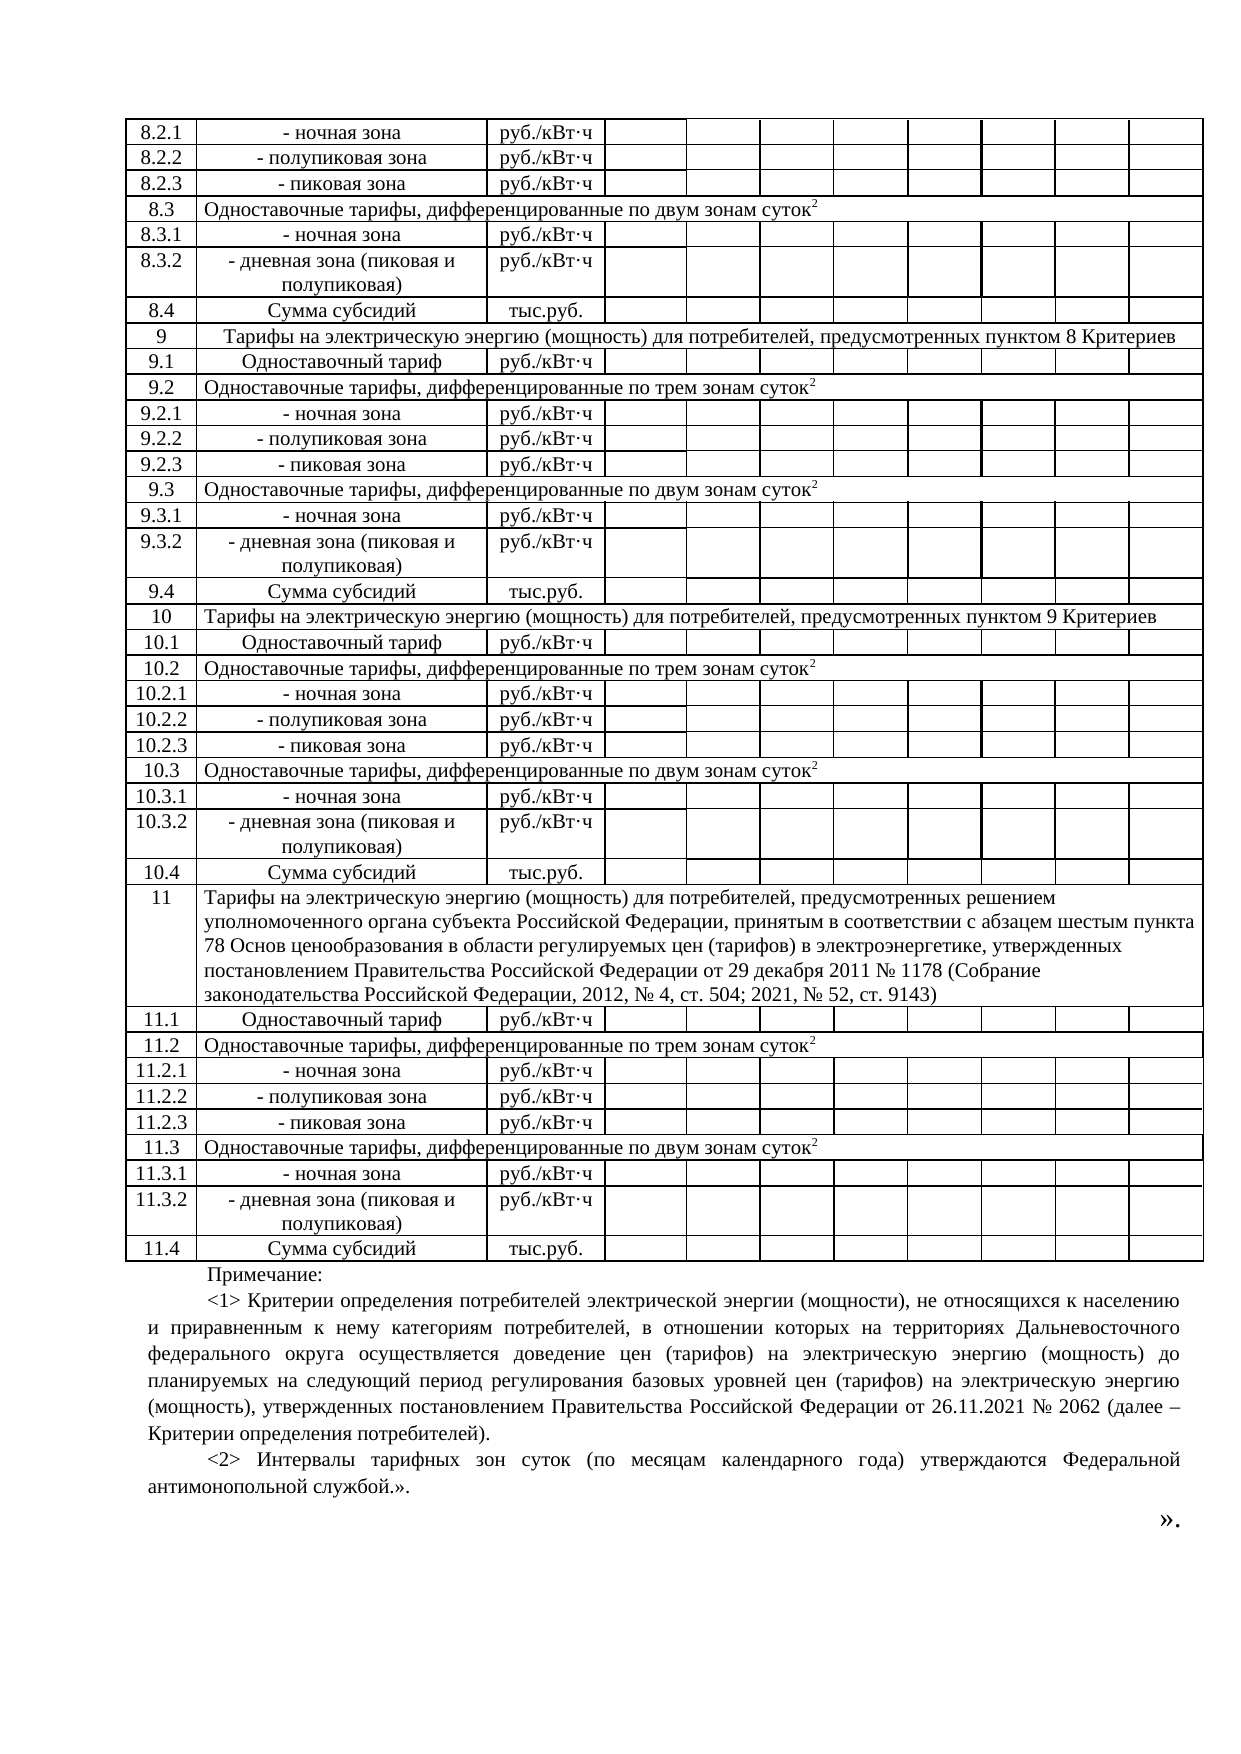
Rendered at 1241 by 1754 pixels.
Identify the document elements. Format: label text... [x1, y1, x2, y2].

table_cell [909, 706, 980, 731]
table_cell [835, 1187, 907, 1235]
table_cell руб./кВт·ч [488, 529, 604, 577]
table_cell [835, 1058, 907, 1082]
table_cell [606, 349, 686, 373]
table_cell [1130, 579, 1202, 603]
table_cell [687, 145, 759, 169]
table_cell [908, 1058, 981, 1082]
table_cell - ночная зона [197, 1161, 486, 1185]
table_cell [982, 630, 1055, 654]
table_cell [687, 170, 759, 195]
table_cell [606, 1161, 686, 1185]
table_cell [687, 732, 759, 757]
table_cell [909, 119, 981, 144]
table_cell - ночная зона [197, 401, 486, 424]
table_cell [687, 298, 759, 322]
table_cell [834, 784, 907, 808]
table_cell [687, 860, 759, 884]
table_cell [606, 401, 686, 424]
table_cell [834, 145, 907, 169]
table_cell [908, 1110, 981, 1134]
table_cell [761, 222, 833, 246]
table_cell руб./кВт·ч [488, 171, 604, 195]
table_cell [983, 681, 1054, 705]
table_cell [606, 1084, 686, 1108]
table_cell [1056, 119, 1129, 144]
table_cell 8.3.2 [127, 248, 196, 296]
table_cell [1056, 706, 1128, 731]
table_cell [1130, 732, 1202, 757]
table_cell [1056, 1084, 1128, 1108]
table_cell [835, 1007, 907, 1031]
table_cell [982, 1110, 1055, 1134]
table_cell [606, 426, 686, 450]
table_cell Одноставочные тарифы, дифференцированные по двум зонам суток2 [197, 197, 1202, 221]
table_cell [983, 451, 1054, 476]
table_cell руб./кВт·ч [488, 145, 604, 169]
table_cell [983, 119, 1055, 144]
table_cell - дневная зона (пиковая и полупиковая) [197, 248, 486, 296]
table_cell 10.2.1 [127, 681, 196, 705]
table_cell [834, 222, 907, 246]
table_cell [982, 1007, 1055, 1031]
table_cell [909, 681, 980, 705]
table_cell [761, 401, 833, 424]
table_cell [1130, 119, 1202, 144]
table_cell [982, 1084, 1055, 1108]
table_cell Одноставочные тарифы, дифференцированные по двум зонам суток2 [197, 1135, 1202, 1159]
table_cell [1130, 247, 1202, 296]
table_cell [761, 349, 833, 373]
table_cell [1056, 860, 1128, 884]
table_cell [909, 784, 980, 808]
table_cell 10.2 [127, 656, 196, 680]
table_cell [1130, 222, 1202, 246]
text Примечание: [148, 1262, 1196, 1286]
table_cell [761, 784, 833, 808]
table_cell [908, 349, 981, 373]
text ». [148, 1500, 1181, 1533]
table_cell [1056, 298, 1128, 322]
table_cell 11 [127, 885, 196, 1006]
table_cell руб./кВт·ч [488, 1187, 604, 1235]
table_cell [606, 859, 686, 884]
table_cell [761, 579, 833, 603]
table_cell 11.2 [127, 1033, 196, 1057]
table_cell [1056, 1236, 1128, 1260]
table_cell 9.3.1 [127, 503, 196, 527]
table_cell [1056, 247, 1128, 296]
table_cell [606, 784, 686, 808]
table_cell 11.3 [127, 1135, 196, 1159]
table_cell [606, 681, 686, 705]
table_cell 8.2.2 [127, 145, 196, 169]
table_cell [1056, 401, 1128, 424]
table_cell - ночная зона [197, 1058, 486, 1082]
table_cell [982, 1058, 1055, 1082]
table_cell [687, 222, 759, 246]
table_cell [1056, 1058, 1128, 1082]
table_cell Тарифы на электрическую энергию (мощность) для потребителей, предусмотренных пунктом 8 Критериев [197, 324, 1202, 348]
table_cell [834, 503, 907, 527]
table_cell [1056, 579, 1128, 603]
table_cell руб./кВт·ч [488, 248, 604, 296]
table_cell 10 [127, 605, 196, 628]
table_cell 11.1 [127, 1007, 196, 1031]
table_cell руб./кВт·ч [488, 1110, 604, 1134]
table_cell Одноставочный тариф [197, 630, 486, 654]
table_cell - пиковая зона [197, 733, 486, 757]
table_cell [834, 706, 907, 731]
table_cell [761, 426, 833, 450]
table_cell [909, 528, 980, 577]
table_cell [909, 732, 980, 757]
table_cell [761, 1110, 833, 1134]
table_cell [834, 860, 907, 884]
table_cell 11.2.3 [127, 1110, 196, 1134]
table_cell [983, 426, 1054, 450]
table_cell Сумма субсидий [197, 1236, 486, 1260]
table_cell [835, 1084, 907, 1108]
table_cell [983, 145, 1054, 169]
table_cell [1056, 1007, 1128, 1031]
table_cell 8.2.1 [127, 120, 196, 144]
table_cell [834, 426, 907, 450]
table_cell руб./кВт·ч [488, 503, 604, 527]
table_cell [834, 298, 907, 322]
table_cell [761, 809, 833, 858]
table_cell 9.4 [127, 578, 196, 603]
table_cell руб./кВт·ч [488, 120, 604, 144]
table_cell руб./кВт·ч [488, 1161, 604, 1185]
table_cell - полупиковая зона [197, 145, 486, 169]
table_cell [908, 579, 981, 603]
table_cell [909, 222, 980, 246]
table_cell [761, 732, 833, 757]
table_cell [983, 784, 1054, 808]
table_cell [908, 1084, 981, 1108]
table_cell [761, 528, 833, 577]
table_cell [1130, 1161, 1203, 1185]
table_cell Одноставочные тарифы, дифференцированные по трем зонам суток2 [197, 656, 1202, 680]
table_cell [982, 579, 1055, 603]
table_cell [1056, 1187, 1128, 1235]
table_cell 10.3.2 [127, 810, 196, 858]
table_cell [761, 119, 833, 144]
table_cell [1130, 145, 1202, 169]
table_cell 9 [127, 324, 196, 348]
table_cell [687, 706, 759, 731]
table_cell 8.3 [127, 197, 196, 221]
table_cell [983, 222, 1054, 246]
table_cell [1056, 528, 1128, 577]
table_cell [761, 630, 833, 654]
table_cell [606, 707, 686, 731]
table_cell руб./кВт·ч [488, 707, 604, 731]
table_cell 9.3 [127, 477, 196, 501]
table_cell [687, 630, 759, 654]
table_cell [606, 1058, 686, 1082]
table_cell [835, 1110, 907, 1134]
table_cell [1056, 784, 1128, 808]
table_cell [982, 349, 1055, 373]
text <1> Критерии определения потребителей электрической энергии (мощности), не относящихся к населению и приравненным к нему категориям потребителей, в отношении которых на территориях Дальневосточного федерального округа осуществляется доведение цен (тарифов) на электрическую энергию (мощность) до планируемых на следующий период регулирования базовых уровней цен (тарифов) на электрическую энергию (мощность), утвержденных постановлением Правительства Российской Федерации от 26.11.2021 № 2062 (далее – Критерии определения потребителей). [148, 1288, 1181, 1445]
table_cell [606, 298, 686, 322]
table_cell [834, 579, 907, 603]
table_cell [687, 1236, 759, 1260]
table_cell [1130, 1083, 1203, 1108]
table_cell - полупиковая зона [197, 707, 486, 731]
table_cell руб./кВт·ч [488, 401, 604, 424]
table_cell [909, 451, 980, 476]
table_cell [1056, 170, 1128, 195]
table_cell тыс.руб. [488, 298, 604, 322]
table_cell [909, 401, 980, 424]
table_cell [982, 1236, 1055, 1260]
table_cell [606, 145, 686, 169]
table_cell [834, 247, 907, 296]
table_cell [687, 451, 759, 476]
table_cell 10.2.2 [127, 707, 196, 731]
table_cell - дневная зона (пиковая и полупиковая) [197, 1187, 486, 1235]
table_cell [761, 1161, 833, 1185]
table_cell руб./кВт·ч [488, 452, 604, 476]
table_cell [1130, 784, 1202, 808]
table_cell [982, 860, 1055, 884]
table_cell [606, 733, 686, 757]
table_cell 10.4 [127, 859, 196, 884]
table_cell [687, 503, 759, 527]
table_cell [1056, 349, 1128, 373]
table_cell [1130, 170, 1202, 195]
table_cell [1130, 809, 1202, 858]
table_cell [687, 784, 759, 808]
table_cell [983, 809, 1054, 858]
table_cell [687, 1007, 759, 1031]
table_cell [1130, 451, 1202, 476]
table_cell - полупиковая зона [197, 1084, 486, 1108]
table_cell руб./кВт·ч [488, 349, 604, 373]
table_cell [908, 1007, 981, 1031]
table_cell [761, 1236, 833, 1260]
table_cell 9.2 [127, 375, 196, 399]
table_cell [606, 1187, 686, 1235]
text <2> Интервалы тарифных зон суток (по месяцам календарного года) утверждаются Федеральной антимонопольной службой.». [148, 1447, 1181, 1498]
table_cell [983, 732, 1054, 757]
table_cell 11.3.1 [127, 1161, 196, 1185]
table_cell [761, 860, 833, 884]
table_cell [1130, 528, 1202, 577]
table_cell [761, 145, 833, 169]
table_cell [761, 1187, 833, 1235]
table_cell [1130, 630, 1202, 654]
table_cell 11.3.2 [127, 1187, 196, 1235]
table_cell [982, 298, 1055, 322]
table_cell [908, 1187, 981, 1235]
table_cell - ночная зона [197, 681, 486, 705]
table_cell [1056, 1110, 1128, 1134]
table_cell [606, 171, 686, 195]
table_cell [834, 681, 907, 705]
table_cell Сумма субсидий [197, 578, 486, 603]
table_cell руб./кВт·ч [488, 630, 604, 654]
table_cell 10.3 [127, 758, 196, 782]
table_cell [606, 529, 686, 577]
table_cell [606, 1236, 686, 1260]
table_cell 9.2.1 [127, 401, 196, 424]
table_cell [909, 503, 980, 527]
table_cell [1056, 222, 1128, 246]
table_cell [761, 1058, 833, 1082]
table_cell [1056, 503, 1128, 527]
table_cell руб./кВт·ч [488, 1084, 604, 1108]
table_cell [834, 170, 907, 195]
table_cell [761, 1007, 833, 1031]
table_cell [687, 1084, 759, 1108]
table_cell [1056, 1161, 1128, 1185]
table_cell [761, 451, 833, 476]
table_cell руб./кВт·ч [488, 222, 604, 246]
table_cell - ночная зона [197, 503, 486, 527]
table_cell [982, 1187, 1055, 1235]
table_cell [1056, 732, 1128, 757]
table_cell [908, 860, 981, 884]
table_cell [983, 503, 1054, 527]
table_cell 10.3.1 [127, 784, 196, 808]
table_cell [1056, 451, 1128, 476]
table_cell [835, 1161, 907, 1185]
table_cell Одноставочные тарифы, дифференцированные по трем зонам суток2 [197, 1033, 1202, 1057]
table_cell 8.3.1 [127, 222, 196, 246]
table_cell [909, 809, 980, 858]
table_cell [1130, 1108, 1203, 1134]
table_cell [761, 247, 833, 296]
table_cell [606, 503, 686, 527]
table_cell [1130, 1185, 1203, 1235]
table_cell [1130, 1235, 1203, 1260]
table_cell руб./кВт·ч [488, 784, 604, 808]
table_cell [834, 630, 907, 654]
table_cell [834, 119, 908, 144]
table_cell [687, 681, 759, 705]
table_cell тыс.руб. [488, 859, 604, 884]
table_cell тыс.руб. [488, 578, 604, 603]
table_cell [687, 247, 759, 296]
table_cell - ночная зона [197, 120, 486, 144]
table_cell Одноставочные тарифы, дифференцированные по трем зонам суток2 [197, 375, 1202, 399]
table_cell [1130, 503, 1202, 527]
table_cell [1130, 298, 1202, 322]
table_cell - полупиковая зона [197, 426, 486, 450]
table_cell [834, 349, 907, 373]
table_cell [1130, 681, 1202, 705]
table_cell [1130, 1058, 1203, 1082]
table_cell [1130, 1007, 1203, 1031]
table_cell [1130, 706, 1202, 731]
table_cell [687, 119, 760, 144]
table_cell [1130, 860, 1202, 884]
table_cell [687, 1058, 759, 1082]
table_cell [687, 809, 759, 858]
table_cell Сумма субсидий [197, 298, 486, 322]
table_cell [606, 810, 686, 858]
table_cell 11.2.2 [127, 1084, 196, 1108]
table_cell [835, 1236, 907, 1260]
table_cell - пиковая зона [197, 1110, 486, 1134]
table_cell Одноставочный тариф [197, 349, 486, 373]
table_cell [909, 145, 980, 169]
table_cell [1130, 349, 1202, 373]
table_cell - дневная зона (пиковая и полупиковая) [197, 529, 486, 577]
table_cell Сумма субсидий [197, 859, 486, 884]
table_cell 10.2.3 [127, 733, 196, 757]
table_cell руб./кВт·ч [488, 1007, 604, 1031]
table_cell [909, 426, 980, 450]
table_cell [687, 401, 759, 424]
table_cell [834, 809, 907, 858]
table_cell [606, 222, 686, 246]
table_cell - пиковая зона [197, 452, 486, 476]
table_cell Тарифы на электрическую энергию (мощность) для потребителей, предусмотренных пунктом 9 Критериев [197, 605, 1202, 628]
table_cell [761, 298, 833, 322]
table_cell [908, 1236, 981, 1260]
table_cell [761, 1084, 833, 1108]
table_cell Одноставочные тарифы, дифференцированные по двум зонам суток2 [197, 758, 1202, 782]
table_cell [761, 170, 833, 195]
table_cell [687, 426, 759, 450]
table_cell [834, 401, 907, 424]
table_cell - пиковая зона [197, 171, 486, 195]
table_cell [983, 247, 1054, 296]
table_cell [606, 452, 686, 476]
table_cell [761, 503, 833, 527]
table_cell [834, 732, 907, 757]
table_cell - дневная зона (пиковая и полупиковая) [197, 810, 486, 858]
table_cell Одноставочный тариф [197, 1007, 486, 1031]
table_cell 10.1 [127, 630, 196, 654]
table_cell [1056, 426, 1128, 450]
table_cell [1056, 630, 1128, 654]
table_cell - ночная зона [197, 222, 486, 246]
table_cell 11.2.1 [127, 1058, 196, 1082]
table_cell [834, 451, 907, 476]
table_cell [687, 349, 759, 373]
table_cell [909, 170, 980, 195]
table_cell 8.4 [127, 298, 196, 322]
table_cell [687, 579, 759, 603]
table_cell руб./кВт·ч [488, 733, 604, 757]
table_cell Одноставочные тарифы, дифференцированные по двум зонам суток2 [197, 477, 1202, 501]
table_cell [606, 1110, 686, 1134]
table_cell 9.2.2 [127, 426, 196, 450]
table_cell [761, 681, 833, 705]
table_cell [908, 298, 981, 322]
table_cell 9.3.2 [127, 529, 196, 577]
table_cell [983, 170, 1054, 195]
table_cell руб./кВт·ч [488, 810, 604, 858]
table_cell 9.1 [127, 349, 196, 373]
table_cell [606, 248, 686, 296]
table_cell [687, 528, 759, 577]
table_cell [983, 401, 1054, 424]
table_cell тыс.руб. [488, 1236, 604, 1260]
table_cell [606, 578, 686, 603]
table_cell [834, 528, 907, 577]
table_cell [687, 1187, 759, 1235]
table_cell [1056, 681, 1128, 705]
table_cell - ночная зона [197, 784, 486, 808]
table_cell [909, 247, 980, 296]
table_cell 9.2.3 [127, 452, 196, 476]
table_cell [908, 1161, 981, 1185]
table_cell Тарифы на электрическую энергию (мощность) для потребителей, предусмотренных решением уполномоченного органа субъекта Российской Федерации, принятым в соответствии с абзацем шестым пункта 78 Основ ценообразования в области регулируемых цен (тарифов) в электроэнергетике, утвержденных постановлением Правительства Российской Федерации от 29 декабря 2011 № 1178 (Собрание законодательства Российской Федерации, 2012, № 4, ст. 504; 2021, № 52, ст. 9143) [197, 885, 1202, 1006]
table_cell [1056, 145, 1128, 169]
table_cell [606, 120, 686, 144]
table_cell [1056, 809, 1128, 858]
table_cell [761, 706, 833, 731]
table_cell [687, 1110, 759, 1134]
table_cell [687, 1161, 759, 1185]
table_cell руб./кВт·ч [488, 426, 604, 450]
table_cell [908, 630, 981, 654]
table_cell [983, 528, 1054, 577]
table_cell [1130, 426, 1202, 450]
table_cell [1130, 401, 1202, 424]
table_cell руб./кВт·ч [488, 1058, 604, 1082]
table_cell [606, 1007, 686, 1031]
table_cell руб./кВт·ч [488, 681, 604, 705]
table_cell 11.4 [127, 1236, 196, 1260]
table_cell [606, 630, 686, 654]
table_cell 8.2.3 [127, 171, 196, 195]
table_cell [982, 1161, 1055, 1185]
table_cell [983, 706, 1054, 731]
